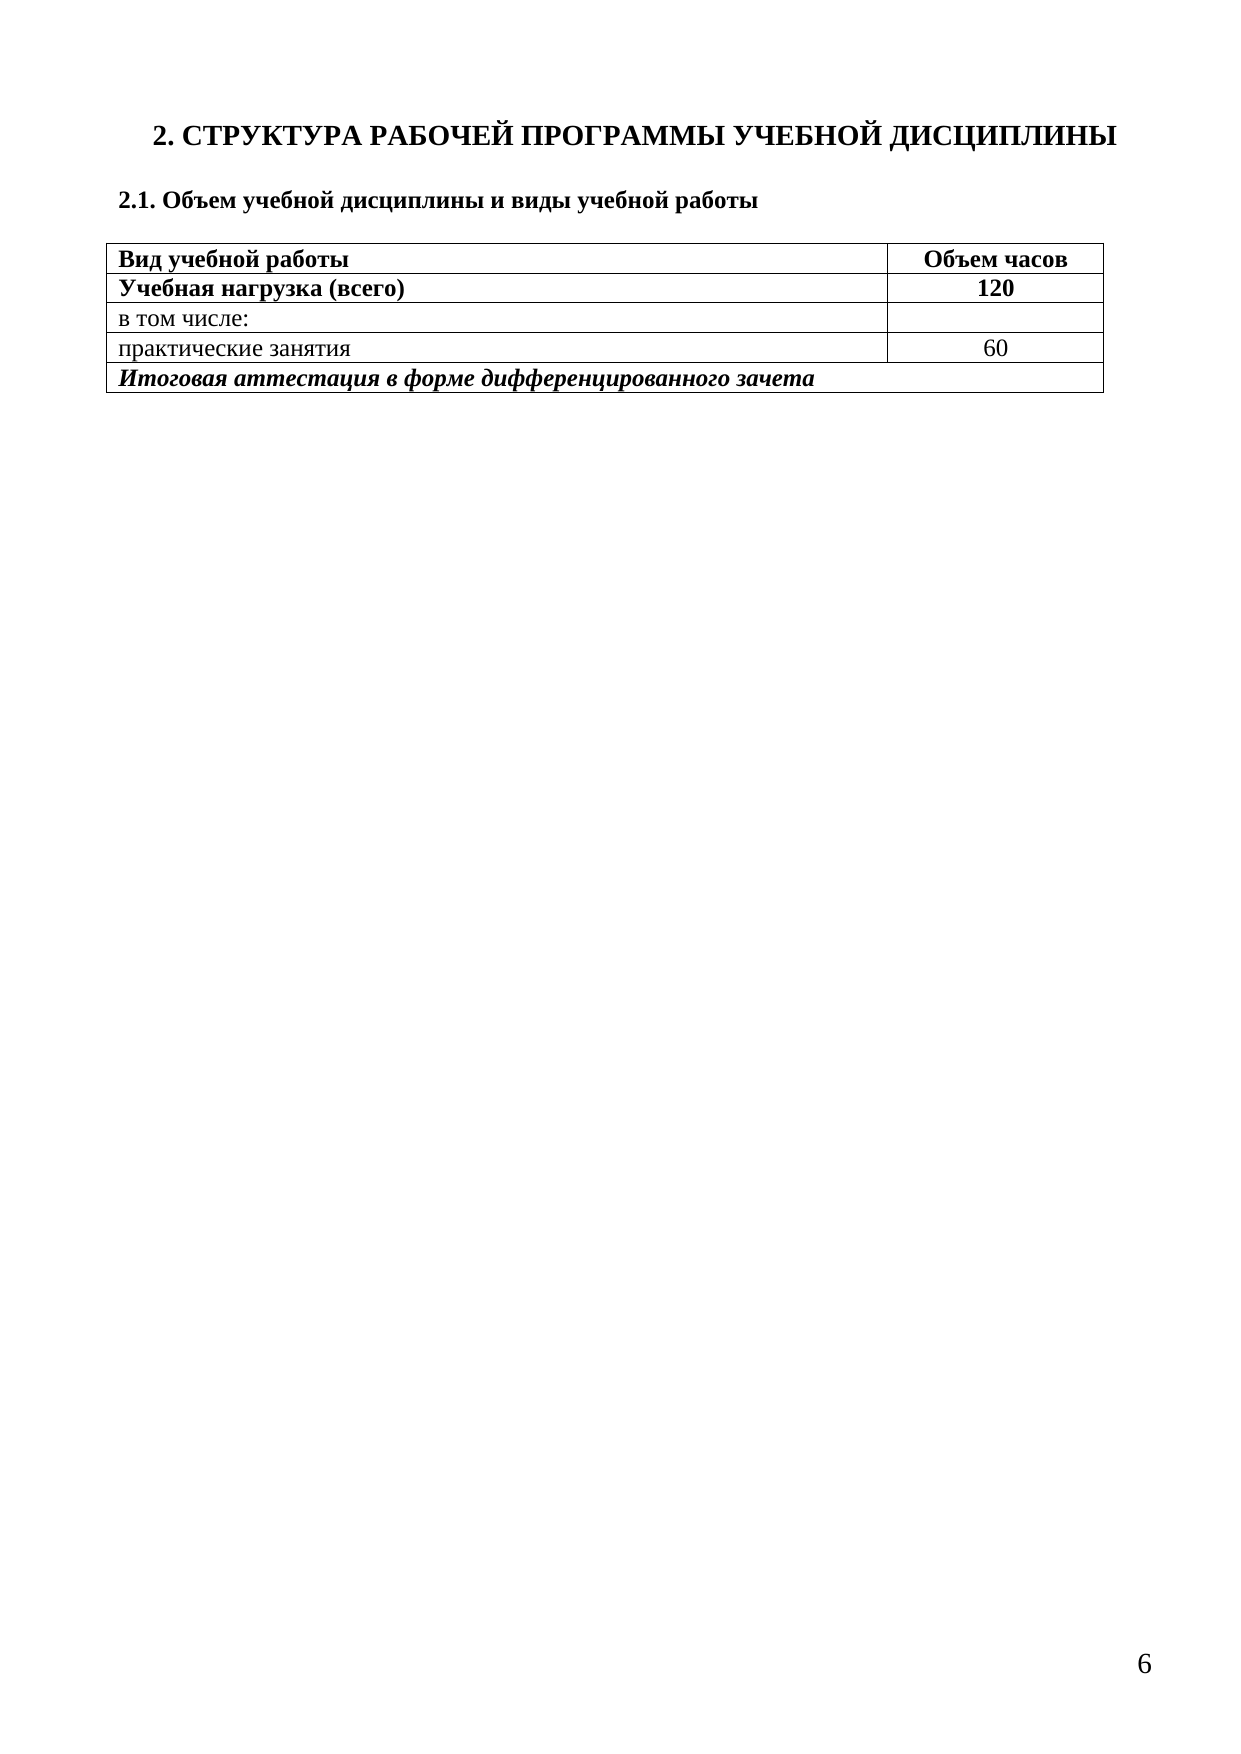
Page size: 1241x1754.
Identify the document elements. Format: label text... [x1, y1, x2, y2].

table_cell 60 [888, 333, 1103, 362]
table_cell [888, 303, 1103, 332]
table_cell Итоговая аттестация в форме дифференцированного зачета [107, 363, 1103, 392]
table_header Вид учебной работы [107, 244, 887, 272]
table_cell Учебная нагрузка (всего) [107, 274, 887, 302]
text 2. СТРУКТУРА РАБОЧЕЙ ПРОГРАММЫ УЧЕБНОЙ ДИСЦИПЛИНЫ [118, 118, 1152, 152]
table_cell в том числе: [107, 303, 887, 332]
table_header Объем часов [888, 244, 1103, 272]
table_cell практические занятия [107, 333, 887, 362]
text 2.1. Объем учебной дисциплины и виды учебной работы [118, 185, 1152, 214]
table_cell 120 [888, 274, 1103, 302]
